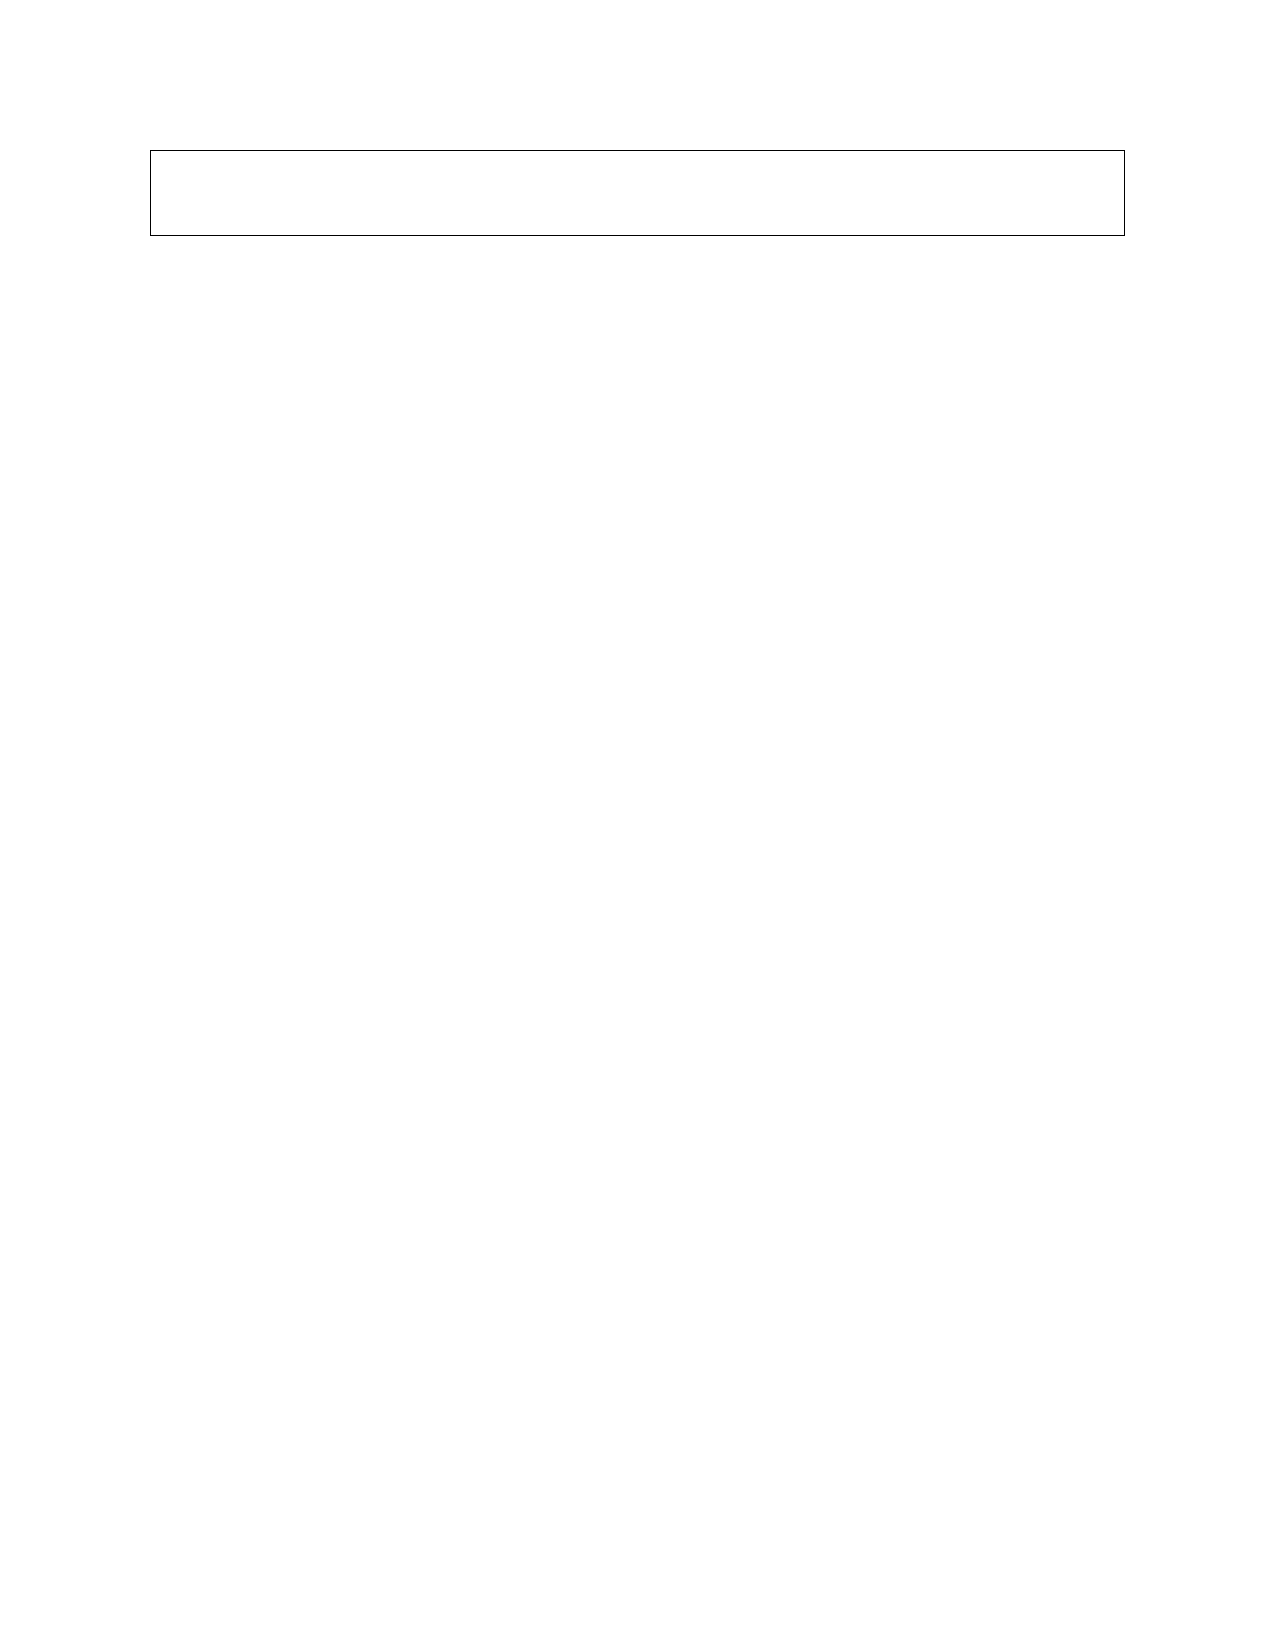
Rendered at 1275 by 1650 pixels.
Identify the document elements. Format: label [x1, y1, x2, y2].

table_header [151, 151, 1124, 235]
